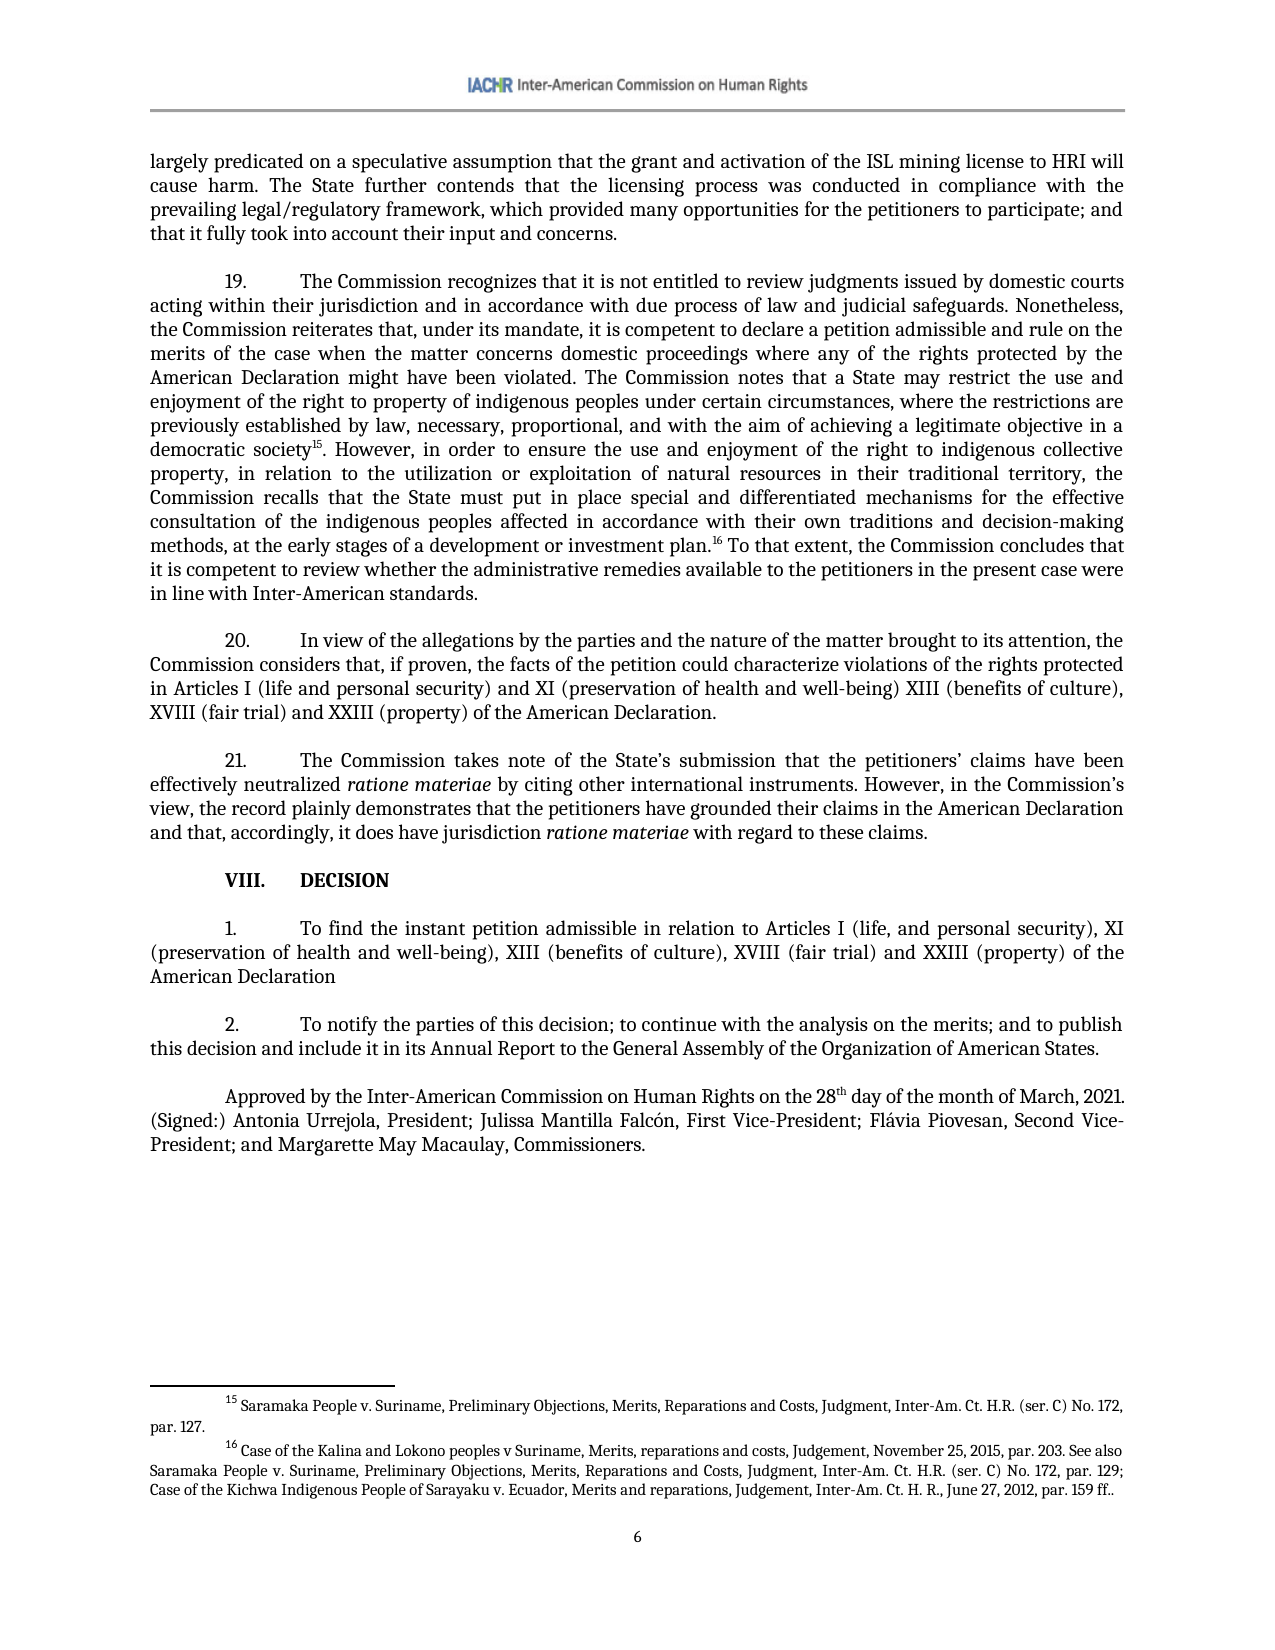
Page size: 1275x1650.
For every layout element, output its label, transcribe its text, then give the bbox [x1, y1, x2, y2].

list The Commission takes note of the State’s submission that the petitioners’ claims have been effectively neutralized ratione materiae by citing other international instruments. However, in the Commission’s view, the record plainly demonstrates that the petitioners have grounded their claims in the American Declaration and that, accordingly, it does have jurisdiction ratione materiae with regard to these claims. [150, 749, 1125, 845]
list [150, 150, 1125, 246]
list VIII. DECISION [225, 869, 1125, 893]
list To find the instant petition admissible in relation to Articles I (life, and personal security), XI (preservation of health and well-being), XIII (benefits of culture), XVIII (fair trial) and XXIII (property) of the American Declaration [150, 917, 1125, 988]
list In view of the allegations by the parties and the nature of the matter brought to its attention, the Commission considers that, if proven, the facts of the petition could characterize violations of the rights protected in Articles I (life and personal security) and XI (preservation of health and well-being) XIII (benefits of culture), XVIII (fair trial) and XXIII (property) of the American Declaration. [150, 629, 1125, 725]
text Approved by the Inter-American Commission on Human Rights on the 28th day of the month of March, 2021. (Signed:) Antonia Urrejola, President; Julissa Mantilla Falcón, First Vice-President; Flávia Piovesan, Second Vice-President; and Margarette May Macaulay, Commissioners. [150, 1084, 1125, 1156]
picture [456, 75, 819, 95]
list The Commission recognizes that it is not entitled to review judgments issued by domestic courts acting within their jurisdiction and in accordance with due process of law and judicial safeguards. Nonetheless, the Commission reiterates that, under its mandate, it is competent to declare a petition admissible and rule on the merits of the case when the matter concerns domestic proceedings where any of the rights protected by the American Declaration might have been violated. The Commission notes that a State may restrict the use and enjoyment of the right to property of indigenous peoples under certain circumstances, where the restrictions are previously established by law, necessary, proportional, and with the aim of achieving a legitimate objective in a democratic society. However, in order to ensure the use and enjoyment of the right to indigenous collective property, in relation to the utilization or exploitation of natural resources in their traditional territory, the Commission recalls that the State must put in place special and differentiated mechanisms for the effective consultation of the indigenous peoples affected in accordance with their own traditions and decision-making methods, at the early stages of a development or investment plan. To that extent, the Commission concludes that it is competent to review whether the administrative remedies available to the petitioners in the present case were in line with Inter-American standards. [150, 270, 1125, 605]
list To notify the parties of this decision; to continue with the analysis on the merits; and to publish this decision and include it in its Annual Report to the General Assembly of the Organization of American States. [150, 1012, 1125, 1060]
